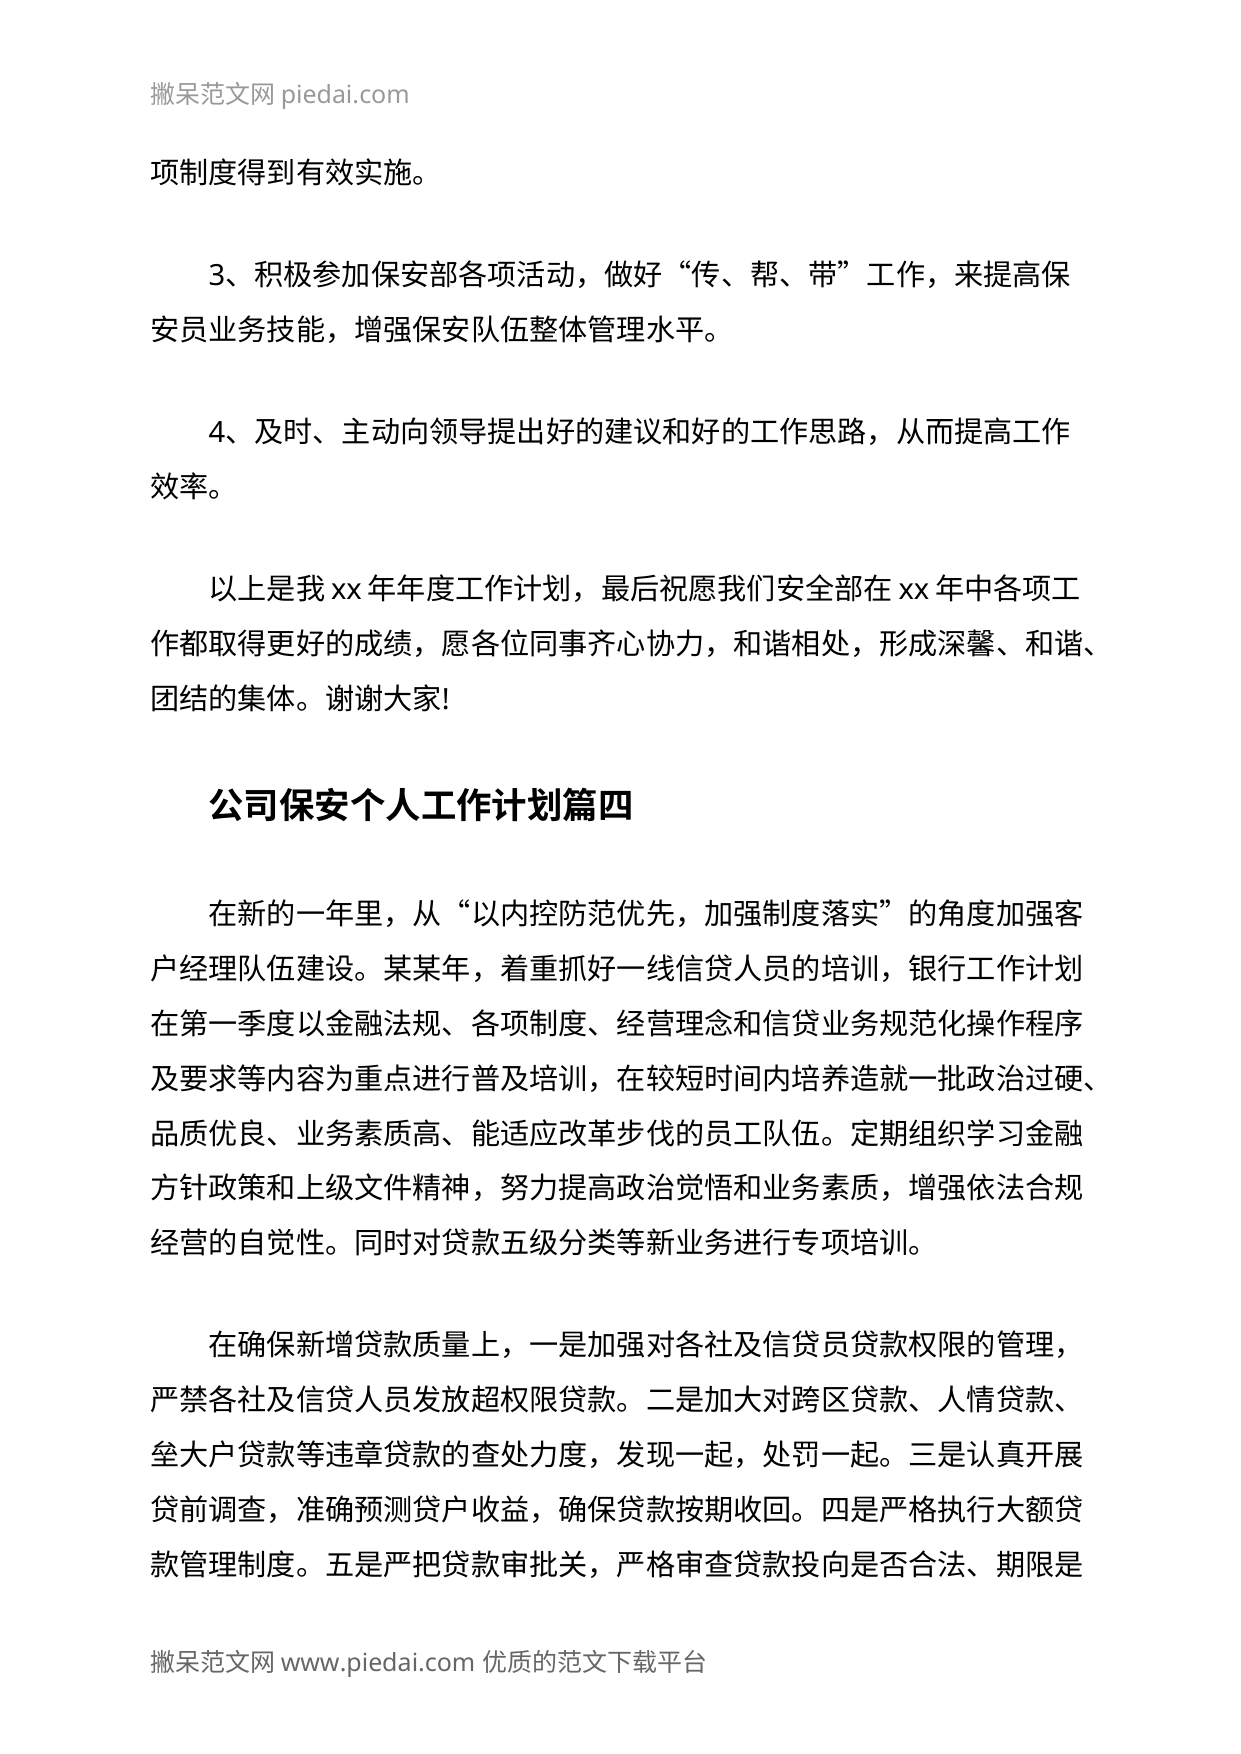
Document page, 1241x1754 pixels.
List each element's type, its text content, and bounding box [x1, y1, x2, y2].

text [150, 150, 1090, 192]
text 3、积极参加保安部各项活动，做好“传、帮、带”工作，来提高保安员业务技能，增强保安队伍整体管理水平。 [150, 252, 1090, 349]
text 在新的一年里，从“以内控防范优先，加强制度落实”的角度加强客户经理队伍建设。某某年，着重抓好一线信贷人员的培训，银行工作计划在第一季度以金融法规、各项制度、经营理念和信贷业务规范化操作程序及要求等内容为重点进行普及培训，在较短时间内培养造就一批政治过硬、品质优良、业务素质高、能适应改革步伐的员工队伍。定期组织学习金融方针政策和上级文件精神，努力提高政治觉悟和业务素质，增强依法合规经营的自觉性。同时对贷款五级分类等新业务进行专项培训。 [150, 891, 1090, 1262]
text 以上是我xx年年度工作计划，最后祝愿我们安全部在xx年中各项工作都取得更好的成绩，愿各位同事齐心协力，和谐相处，形成深馨、和谐、团结的集体。谢谢大家! [150, 565, 1090, 718]
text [150, 1322, 1090, 1584]
text 公司保安个人工作计划篇四 [150, 777, 1090, 828]
text 4、及时、主动向领导提出好的建议和好的工作思路，从而提高工作效率。 [150, 408, 1090, 506]
